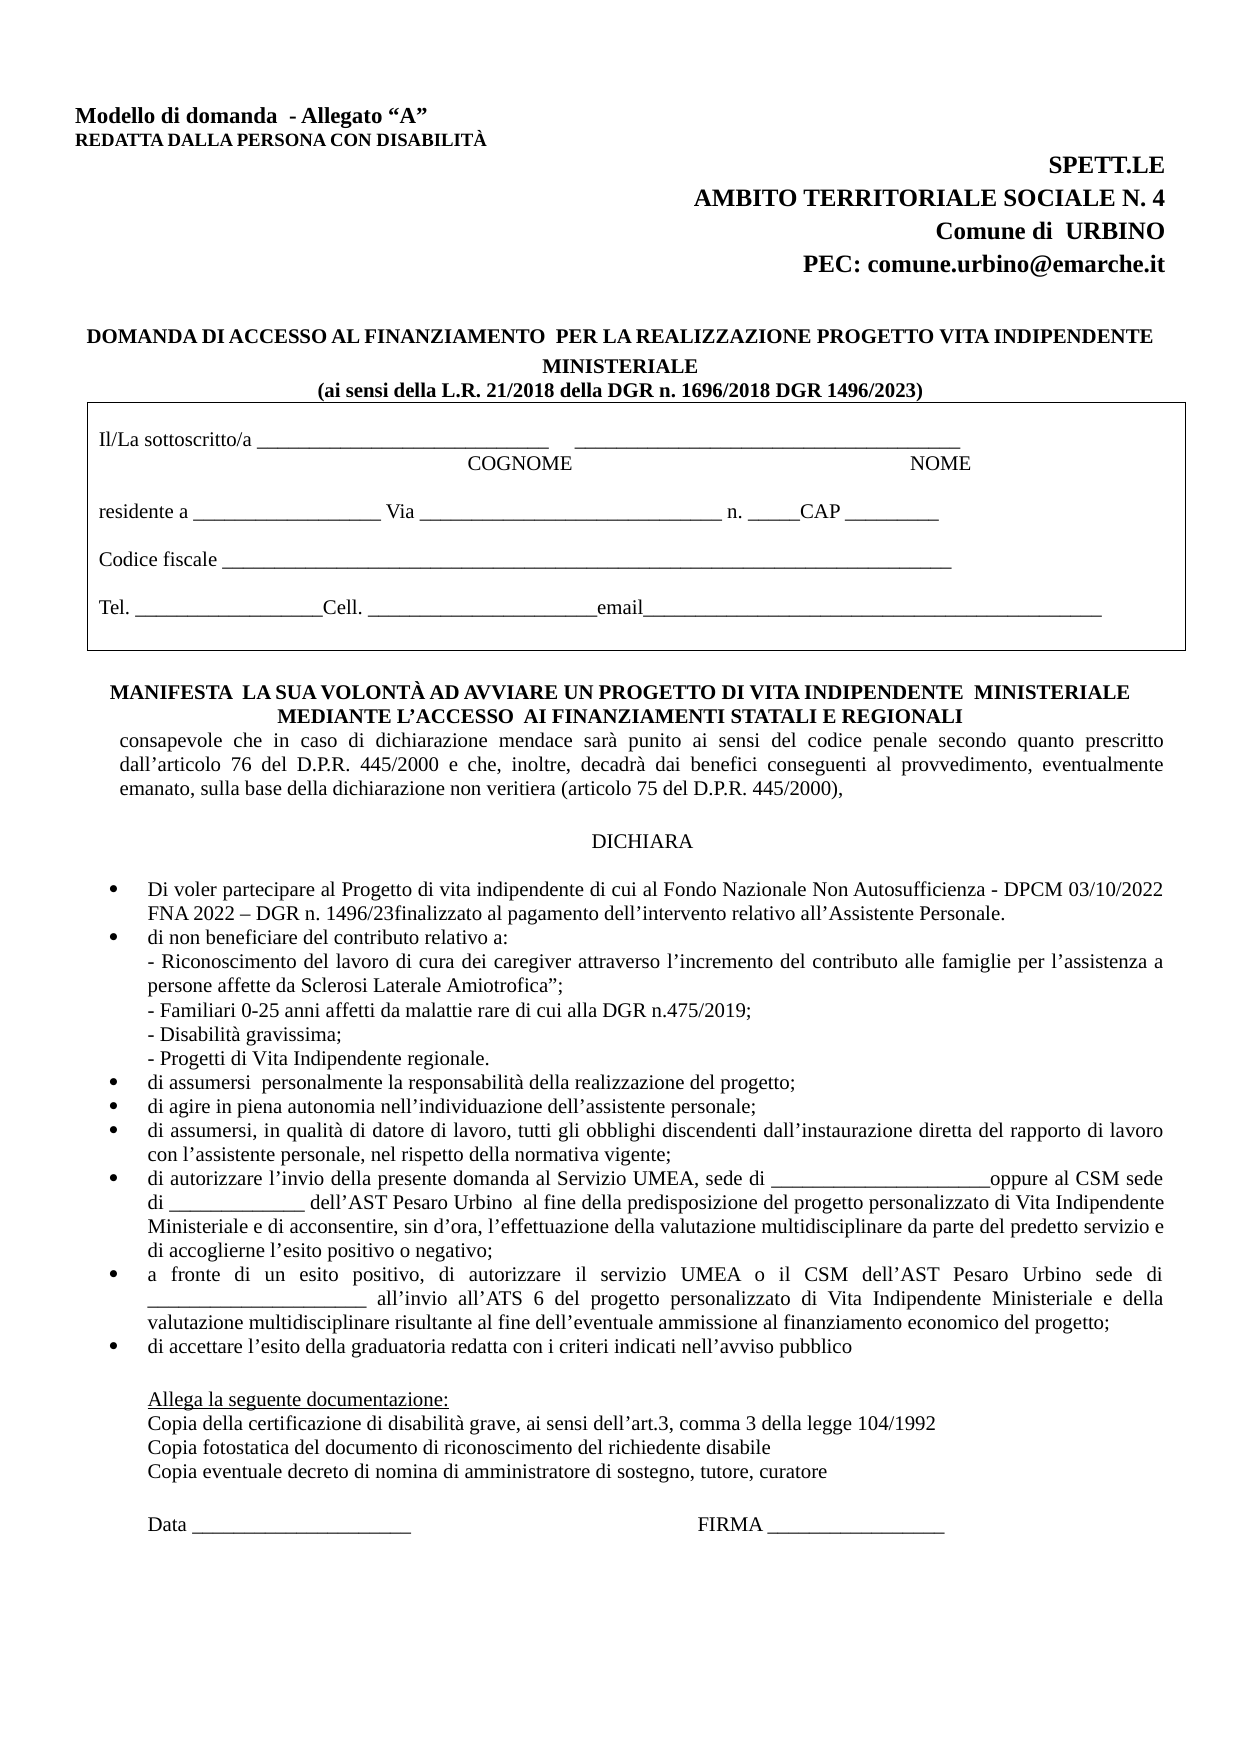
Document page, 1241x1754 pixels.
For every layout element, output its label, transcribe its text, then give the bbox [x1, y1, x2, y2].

text Data _____________________ FIRMA _________________ [147, 1512, 1165, 1536]
subtitle AMBITO TERRITORIALE SOCIALE N. 4 [518, 183, 1165, 212]
list di accettare l’esito della graduatoria redatta con i criteri indicati nell’avviso pubblico [110, 1334, 1165, 1358]
text consapevole che in caso di dichiarazione mendace sarà punito ai sensi del codice penale secondo quanto prescritto dall’articolo 76 del D.P.R. 445/2000 e che, inoltre, decadrà dai benefici conseguenti al provvedimento, eventualmente emanato, sulla base della dichiarazione non veritiera (articolo 75 del D.P.R. 445/2000), [119, 728, 1165, 800]
list di agire in piena autonomia nell’individuazione dell’assistente personale; [110, 1094, 1165, 1118]
text Copia fotostatica del documento di riconoscimento del richiedente disabile [147, 1435, 1165, 1459]
text REDATTA DALLA PERSONA CON DISABILITÀ [75, 129, 1165, 150]
text (ai sensi della L.R. 21/2018 della DGR n. 1696/2018 DGR 1496/2023) [75, 378, 1165, 402]
text PEC: comune.urbino@emarche.it [518, 249, 1165, 278]
table_header Il/La sottoscritto/a ____________________________ _____________________________________ COGNOME NOME residente a __________________ Via _____________________________ n. _____CAP _________ Codice fiscale ______________________________________________________________________ Tel. __________________Cell. ______________________email____________________________________________ [88, 403, 1185, 650]
text SPETT.LE [518, 150, 1165, 179]
text - Progetti di Vita Indipendente regionale. [147, 1046, 1165, 1070]
list di non beneficiare del contributo relativo a: [110, 925, 1165, 949]
text DOMANDA DI ACCESSO AL FINANZIAMENTO PER LA REALIZZAZIONE PROGETTO VITA INDIPENDENTE MINISTERIALE [75, 318, 1165, 378]
text - Disabilità gravissima; [147, 1022, 1165, 1046]
text Allega la seguente documentazione: [147, 1387, 1165, 1411]
list di assumersi, in qualità di datore di lavoro, tutti gli obblighi discendenti dall’instaurazione diretta del rapporto di lavoro con l’assistente personale, nel rispetto della normativa vigente; [110, 1118, 1165, 1166]
list di assumersi personalmente la responsabilità della realizzazione del progetto; [110, 1070, 1165, 1094]
list DICHIARA [119, 829, 1165, 853]
text - Riconoscimento del lavoro di cura dei caregiver attraverso l’incremento del contributo alle famiglie per l’assistenza a persone affette da Sclerosi Laterale Amiotrofica”; [147, 949, 1165, 997]
text Modello di domanda - Allegato “A” [75, 102, 1165, 129]
list Di voler partecipare al Progetto di vita indipendente di cui al Fondo Nazionale Non Autosufficienza - DPCM 03/10/2022 FNA 2022 – DGR n. 1496/23finalizzato al pagamento dell’intervento relativo all’Assistente Personale. [110, 877, 1165, 925]
text Comune di URBINO [518, 216, 1165, 245]
list a fronte di un esito positivo, di autorizzare il servizio UMEA o il CSM dell’AST Pesaro Urbino sede di _____________________ all’invio all’ATS 6 del progetto personalizzato di Vita Indipendente Ministeriale e della valutazione multidisciplinare risultante al fine dell’eventuale ammissione al finanziamento economico del progetto; [110, 1262, 1165, 1334]
text Copia eventuale decreto di nomina di amministratore di sostegno, tutore, curatore [147, 1459, 1165, 1483]
text - Familiari 0-25 anni affetti da malattie rare di cui alla DGR n.475/2019; [147, 997, 1165, 1022]
text Copia della certificazione di disabilità grave, ai sensi dell’art.3, comma 3 della legge 104/1992 [147, 1411, 1165, 1435]
text MANIFESTA LA SUA VOLONTÀ AD AVVIARE UN PROGETTO DI VITA INDIPENDENTE MINISTERIALE MEDIANTE L’ACCESSO AI FINANZIAMENTI STATALI E REGIONALI [75, 680, 1165, 728]
list di autorizzare l’invio della presente domanda al Servizio UMEA, sede di _____________________oppure al CSM sede di _____________ dell’AST Pesaro Urbino al fine della predisposizione del progetto personalizzato di Vita Indipendente Ministeriale e di acconsentire, sin d’ora, l’effettuazione della valutazione multidisciplinare da parte del predetto servizio e di accoglierne l’esito positivo o negativo; [110, 1166, 1165, 1262]
